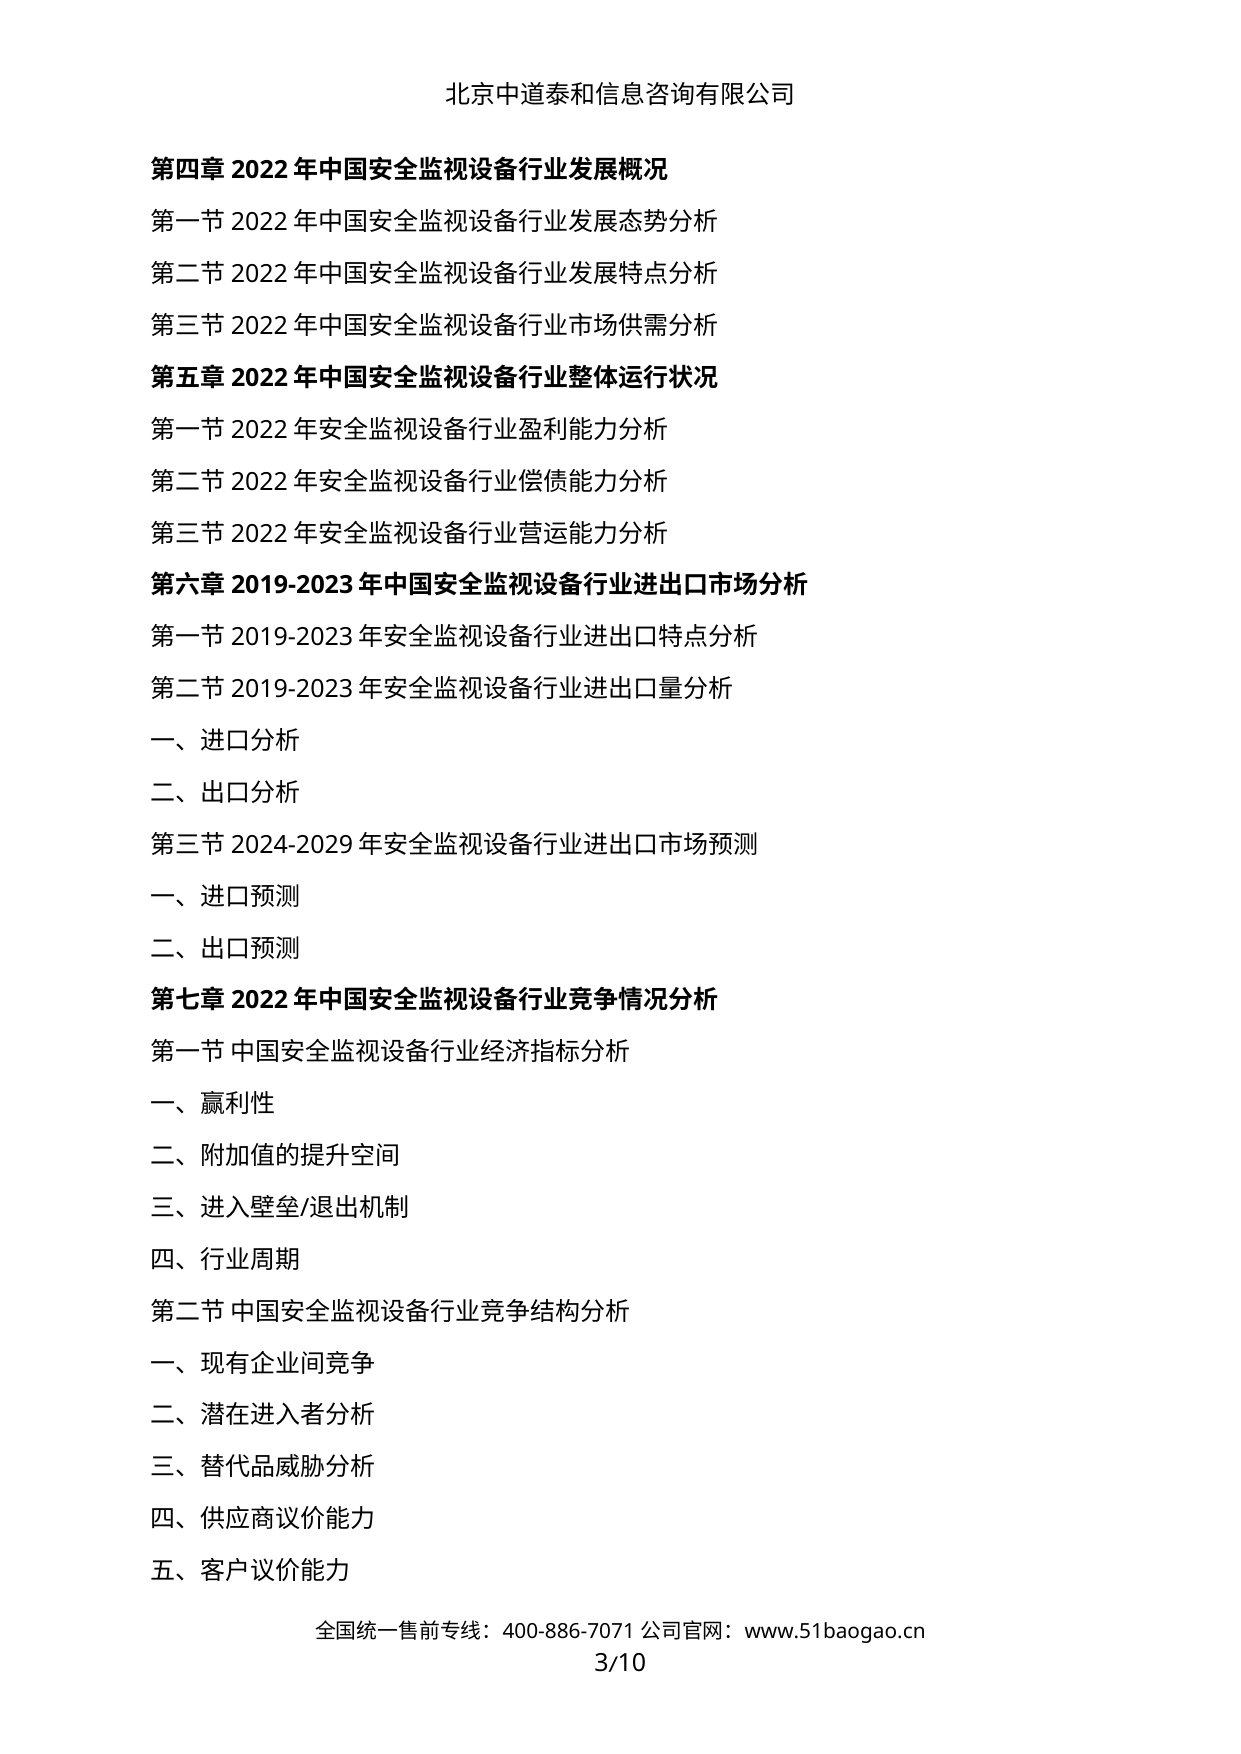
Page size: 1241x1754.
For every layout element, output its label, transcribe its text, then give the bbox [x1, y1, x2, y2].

text 二、出口分析 [150, 772, 1090, 809]
text 第一节 2022年中国安全监视设备行业发展态势分析 [150, 202, 1090, 238]
text 第二节 2019-2023年安全监视设备行业进出口量分析 [150, 669, 1090, 705]
text 一、赢利性 [150, 1084, 1090, 1120]
text 第三节 2022年中国安全监视设备行业市场供需分析 [150, 306, 1090, 342]
text 第三节 2024-2029年安全监视设备行业进出口市场预测 [150, 824, 1090, 861]
text 第四章 2022年中国安全监视设备行业发展概况 [150, 150, 1090, 186]
text 四、供应商议价能力 [150, 1499, 1090, 1535]
text 第二节 2022年中国安全监视设备行业发展特点分析 [150, 254, 1090, 290]
text 第一节 中国安全监视设备行业经济指标分析 [150, 1032, 1090, 1068]
text 二、附加值的提升空间 [150, 1136, 1090, 1172]
text 二、潜在进入者分析 [150, 1395, 1090, 1431]
text 第三节 2022年安全监视设备行业营运能力分析 [150, 513, 1090, 549]
text 一、进口分析 [150, 721, 1090, 757]
text 四、行业周期 [150, 1239, 1090, 1276]
text 第一节 2022年安全监视设备行业盈利能力分析 [150, 409, 1090, 446]
text 三、替代品威胁分析 [150, 1447, 1090, 1483]
text 三、进入壁垒/退出机制 [150, 1187, 1090, 1224]
text 一、现有企业间竞争 [150, 1343, 1090, 1379]
text 一、进口预测 [150, 876, 1090, 912]
text 第五章 2022年中国安全监视设备行业整体运行状况 [150, 357, 1090, 394]
text 第六章 2019-2023年中国安全监视设备行业进出口市场分析 [150, 565, 1090, 601]
text 第七章 2022年中国安全监视设备行业竞争情况分析 [150, 980, 1090, 1016]
text 五、客户议价能力 [150, 1551, 1090, 1587]
text 第一节 2019-2023年安全监视设备行业进出口特点分析 [150, 617, 1090, 653]
text 第二节 中国安全监视设备行业竞争结构分析 [150, 1291, 1090, 1327]
text 第二节 2022年安全监视设备行业偿债能力分析 [150, 461, 1090, 497]
text 二、出口预测 [150, 928, 1090, 964]
